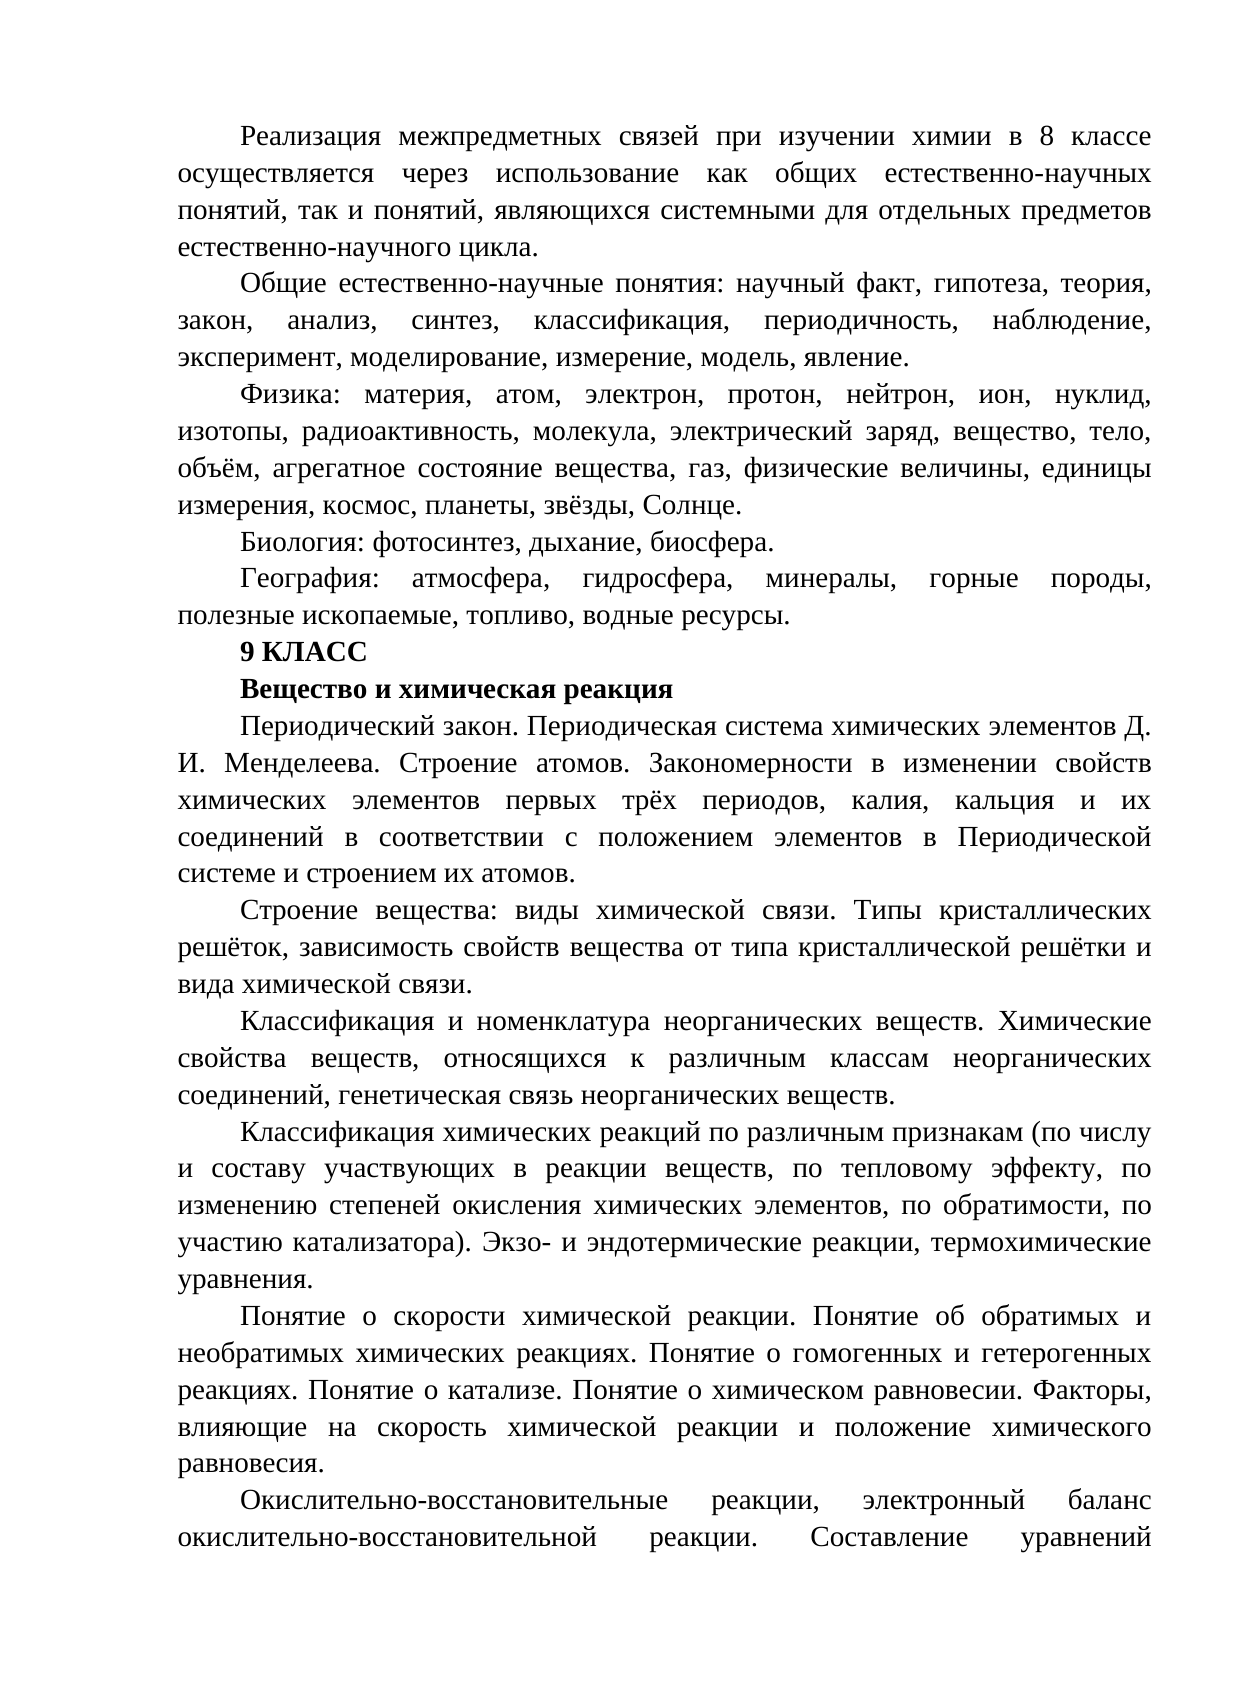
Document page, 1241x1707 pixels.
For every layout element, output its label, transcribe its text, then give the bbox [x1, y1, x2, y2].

text 9 КЛАСС [177, 634, 1152, 668]
text Реализация межпредметных связей при изучении химии в 8 классе осуществляется через использование как общих естественно-­научных понятий, так и понятий, являющихся системными для отдельных предметов естественно­-научного цикла. [177, 118, 1152, 262]
text География: атмосфера, гидросфера, минералы, горные породы, полезные ископаемые, топливо, водные ресурсы. [177, 561, 1152, 631]
text Понятие о скорости химической реакции. Понятие об обратимых и необратимых химических реакциях. Понятие о гомогенных и гетерогенных реакциях. Понятие о катализе. Понятие о химическом равновесии. Факторы, влияющие на скорость химической реакции и положение химического равновесия. [177, 1298, 1152, 1479]
text Строение вещества: виды химической связи. Типы кристаллических решёток, зависимость свойств вещества от типа кристаллической решётки и вида химической связи. [177, 892, 1152, 1000]
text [177, 1482, 1152, 1553]
text Биология: фотосинтез, дыхание, биосфера. [177, 524, 1152, 557]
text Классификация и номенклатура неорганических веществ. Химические свойства веществ, относящихся к различным классам неорганических соединений, генетическая связь неорганических веществ. [177, 1003, 1152, 1110]
text Классификация химических реакций по различным признакам (по числу и составу участвующих в реакции веществ, по тепловому эффекту, по изменению степеней окисления химических элементов, по обратимости, по участию катализатора). Экзо- и эндотермические реакции, термохимические уравнения. [177, 1114, 1152, 1295]
text Физика: материя, атом, электрон, протон, нейтрон, ион, нуклид, изотопы, радиоактивность, молекула, электрический заряд, вещество, тело, объём, агрегатное состояние вещества, газ, физические величины, единицы измерения, космос, планеты, звёзды, Солнце. [177, 376, 1152, 520]
text Периодический закон. Периодическая система химических элементов Д. И. Менделеева. Строение атомов. Закономерности в изменении свойств химических элементов первых трёх периодов, калия, кальция и их соединений в соответствии с положением элементов в Периодической системе и строением их атомов. [177, 708, 1152, 889]
text Вещество и химическая реакция [177, 671, 1152, 705]
text Общие естественно-­научные понятия: научный факт, гипотеза, теория, закон, анализ, синтез, классификация, периодичность, наблюдение, эксперимент, моделирование, измерение, модель, явление. [177, 266, 1152, 373]
